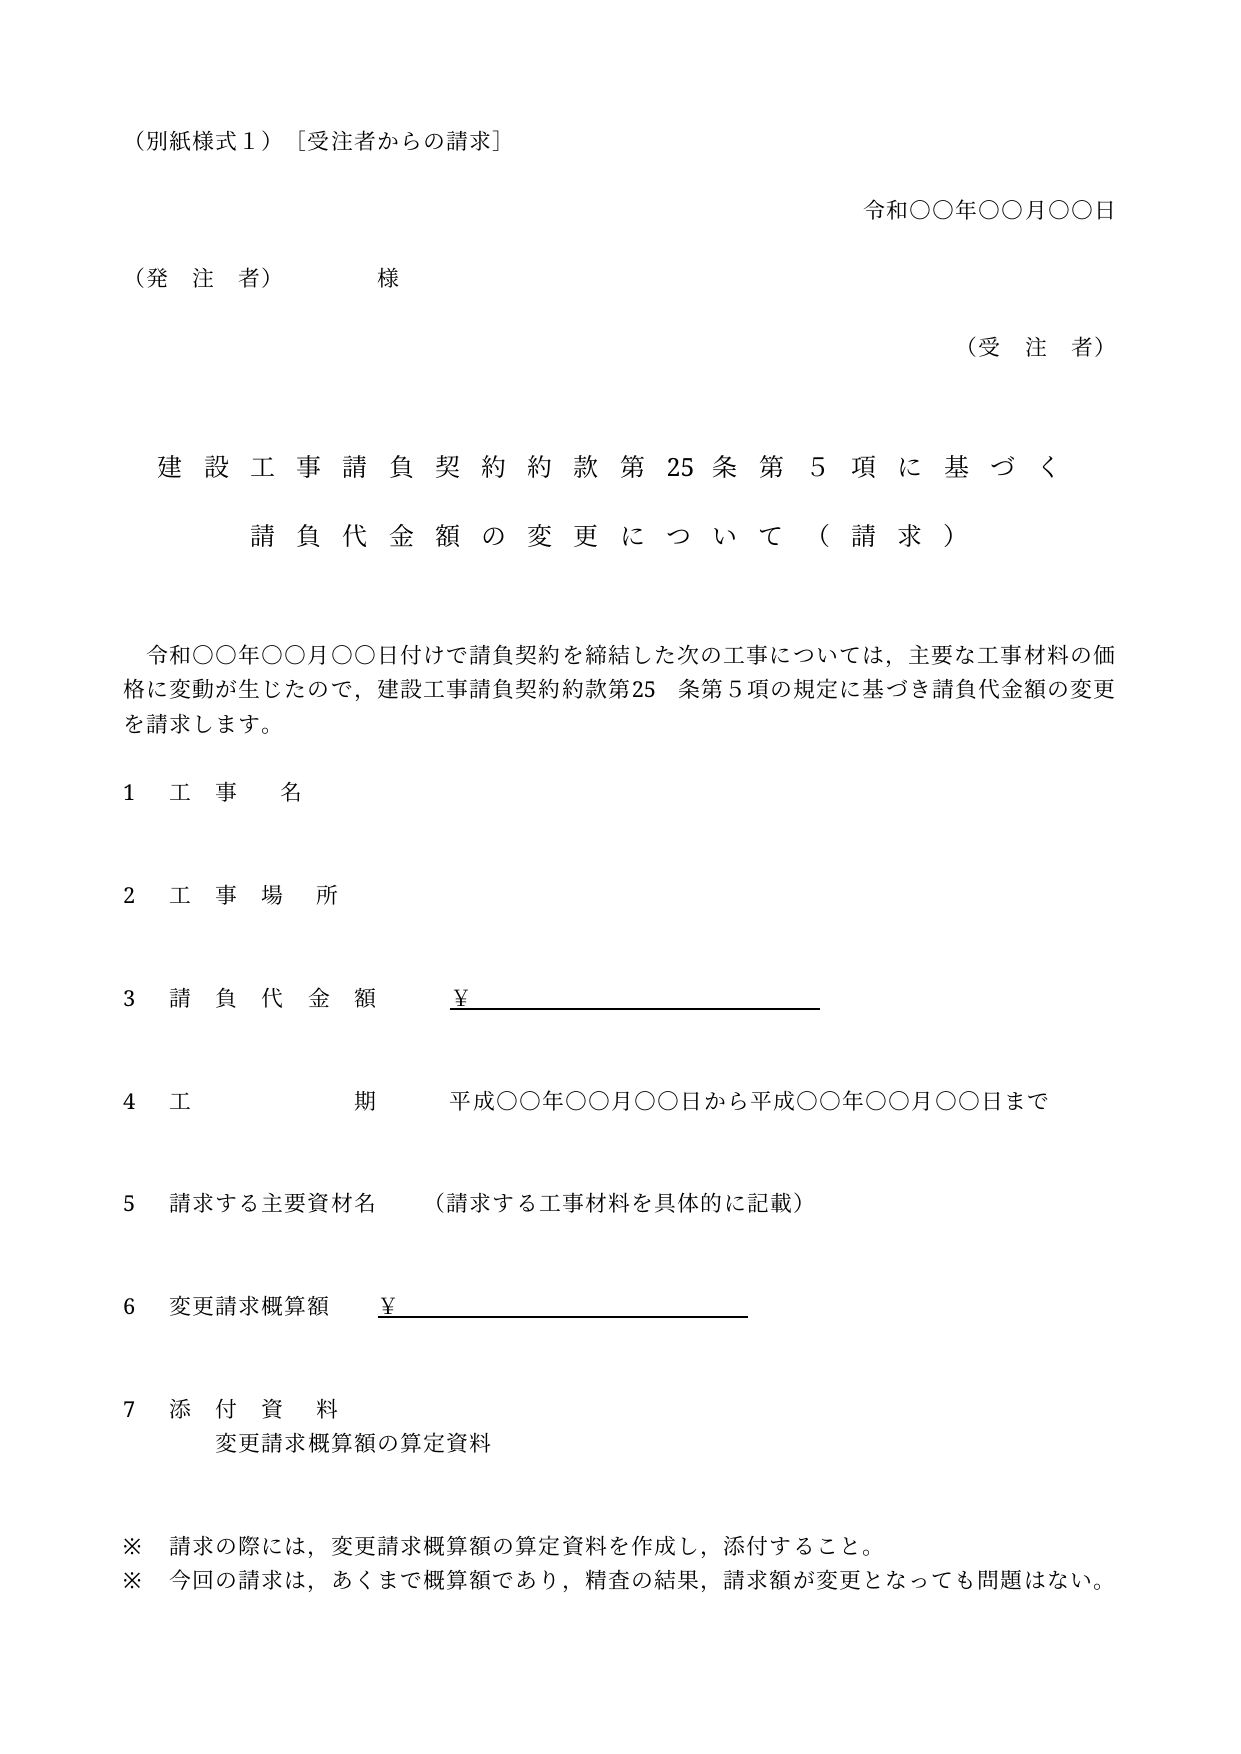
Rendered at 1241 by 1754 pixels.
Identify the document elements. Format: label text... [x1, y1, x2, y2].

text 令和○○年○○月○○日 [123, 191, 1117, 226]
text 6 変更請求概算額 ￥ [123, 1288, 1117, 1322]
text 令和○○年○○月○○日付けで請負契約を締結した次の工事については，主要な工事材料の価格に変動が生じたので，建設工事請負契約約款第25条第５項の規定に基づき請負代金額の変更を請求します。 [123, 637, 1117, 740]
text 1 工事名 [123, 774, 1117, 808]
text （発 注 者） 様 [123, 260, 1117, 294]
text 建設工事請負契約約款第25条第５項に基づく [123, 431, 1117, 500]
text （受 注 者） [123, 328, 1117, 363]
text 7 添付資料 [123, 1391, 1117, 1425]
list 請求の際には，変更請求概算額の算定資料を作成し，添付すること。 [123, 1528, 1117, 1562]
text 2 工事場所 [123, 877, 1117, 911]
text 5 請求する主要資材名 （請求する工事材料を具体的に記載） [123, 1185, 1117, 1219]
text 変更請求概算額の算定資料 [192, 1425, 1117, 1459]
list 今回の請求は，あくまで概算額であり，精査の結果，請求額が変更となっても問題はない。 [123, 1562, 1117, 1597]
text 請負代金額の変更について（請求） [123, 500, 1117, 568]
text （別紙様式１）［受注者からの請求］ [123, 123, 1117, 157]
text 4 工 期 平成○○年○○月○○日から平成○○年○○月○○日まで [123, 1082, 1117, 1117]
text 3 請負代金額 ￥ [123, 980, 1117, 1014]
